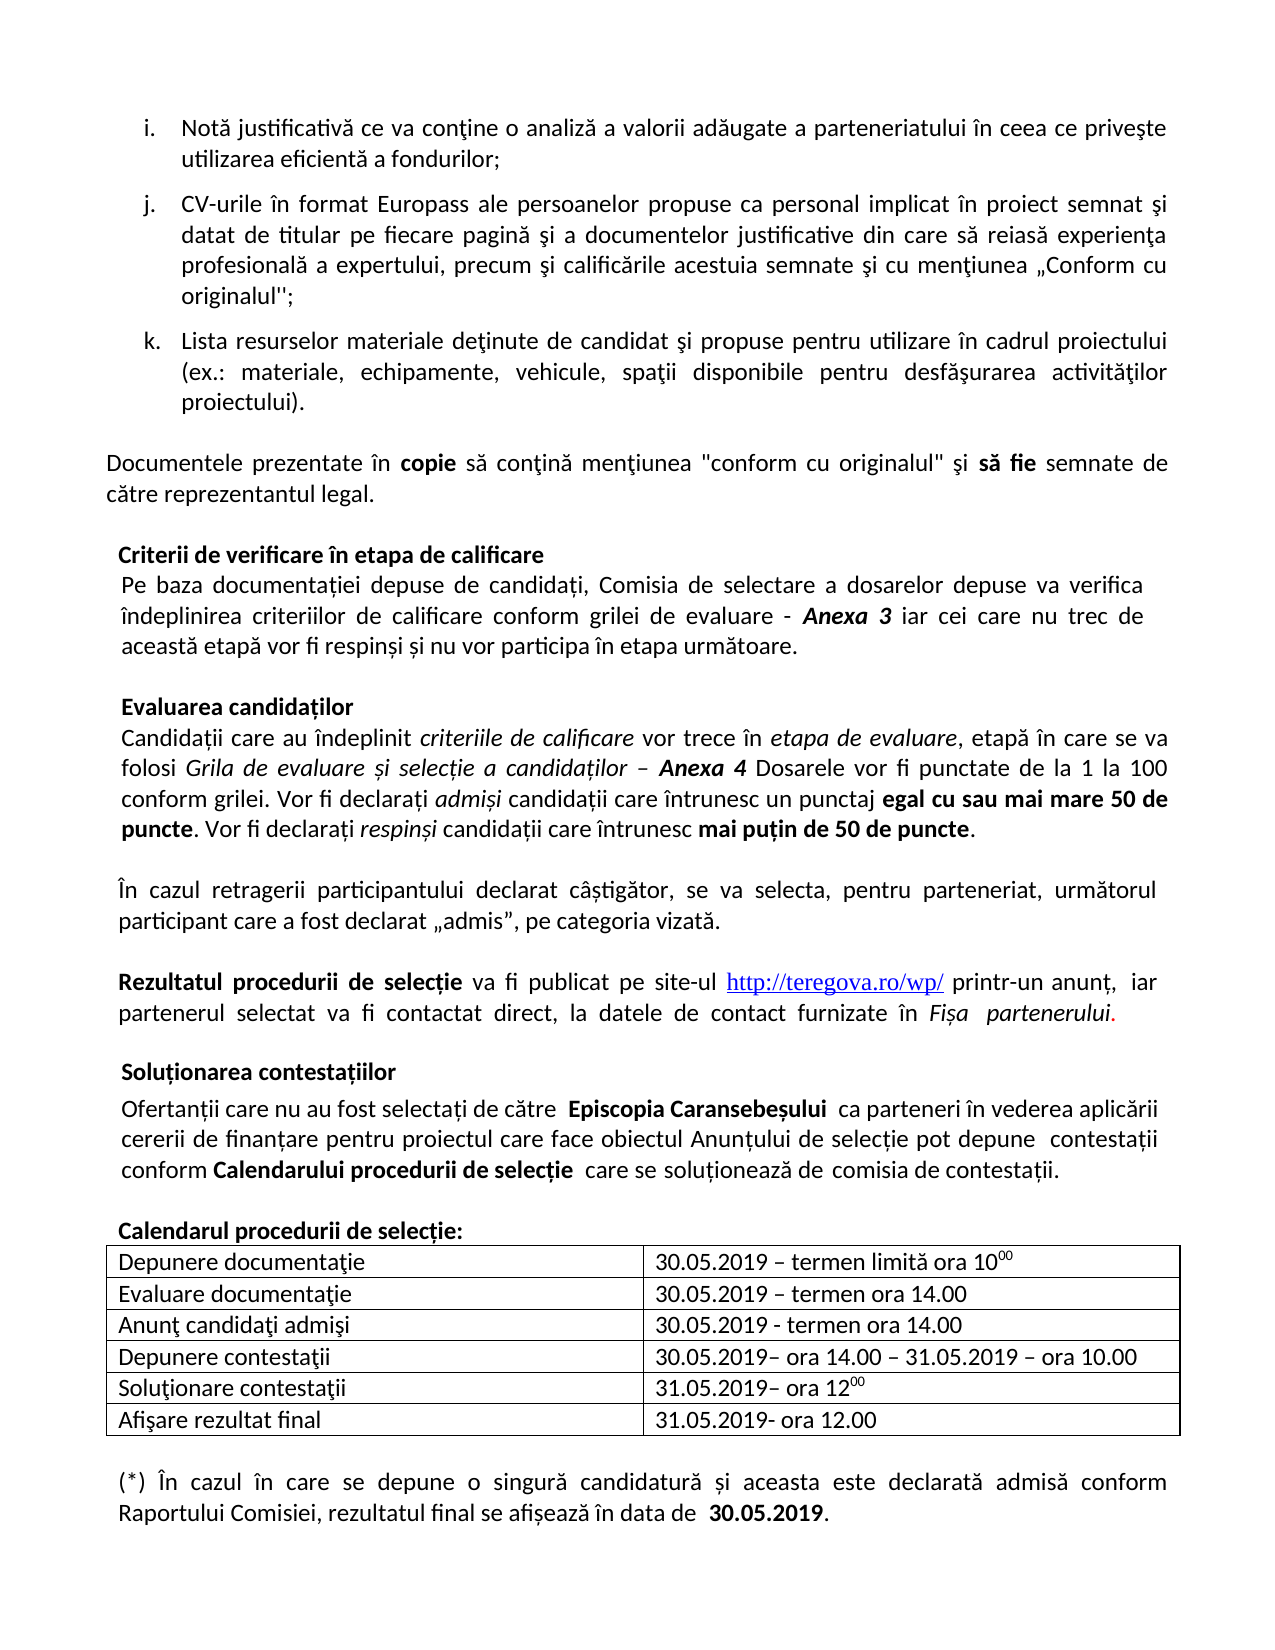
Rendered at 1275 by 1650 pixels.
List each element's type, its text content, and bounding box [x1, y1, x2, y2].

text Pe baza documentației depuse de candidați, Comisia de selectare a dosarelor depuse va verifica îndeplinirea criteriilor de calificare conform grilei de evaluare - Anexa 3 iar cei care nu trec de această etapă vor fi respinşi şi nu vor participa în etapa următoare. [121, 569, 1144, 661]
list Lista resurselor materiale deţinute de candidat şi propuse pentru utilizare în cadrul proiectului (ex.: materiale, echipamente, vehicule, spaţii disponibile pentru desfăşurarea activităţilor proiectului). [144, 325, 1169, 417]
text Rezultatul procedurii de selecție va fi publicat pe site-ul http://teregova.ro/wp/ printr-un anunţ, iar partenerul selectat va fi contactat direct, la datele de contact furnizate în Fișa partenerului. [118, 966, 1157, 1027]
list CV-urile în format Europass ale persoanelor propuse ca personal implicat în proiect semnat şi datat de titular pe fiecare pagină şi a documentelor justificative din care să reiasă experienţa profesională a expertului, precum şi calificările acestuia semnate şi cu menţiunea „Conform cu originalul''; [144, 188, 1169, 310]
table_cell 30.05.2019– ora 14.00 – 31.05.2019 – ora 10.00 [644, 1341, 1179, 1372]
table_cell Afişare rezultat final [107, 1404, 643, 1435]
text Documentele prezentate în copie să conţină menţiunea "conform cu originalul" şi să fie semnate de către reprezentantul legal. [106, 447, 1169, 508]
table_cell Soluţionare contestaţii [107, 1373, 643, 1403]
text Evaluarea candidaţilor [121, 691, 1144, 722]
table_cell 31.05.2019- ora 12.00 [644, 1404, 1179, 1435]
table_cell 31.05.2019– ora 1200 [644, 1373, 1179, 1403]
table_cell Depunere contestaţii [107, 1341, 643, 1372]
table_cell 30.05.2019 - termen ora 14.00 [644, 1310, 1179, 1340]
table_cell Anunţ candidaţi admişi [107, 1310, 643, 1340]
text Ofertanții care nu au fost selectați de către Episcopia Caransebeșului ca parteneri în vederea aplicării cererii de finanțare pentru proiectul care face obiectul Anunțului de selecție pot depune contestații conform Calendarului procedurii de selecție care se soluționează de comisia de contestații. [121, 1093, 1159, 1184]
subtitle Soluționarea contestațiilor [106, 1058, 1169, 1086]
list Notă justificativă ce va conţine o analiză a valorii adăugate a parteneriatului în ceea ce priveşte utilizarea eficientă a fondurilor; [144, 112, 1169, 173]
text Criterii de verificare în etapa de calificare [118, 539, 1169, 569]
text Calendarul procedurii de selecţie: [118, 1215, 1169, 1245]
table_cell Evaluare documentaţie [107, 1278, 643, 1308]
table_header Depunere documentaţie [107, 1246, 643, 1277]
table_header 30.05.2019 – termen limită ora 1000 [644, 1246, 1179, 1277]
text (*) În cazul în care se depune o singură candidatură şi aceasta este declarată admisă conform Raportului Comisiei, rezultatul final se afişează în data de 30.05.2019. [118, 1466, 1169, 1527]
text În cazul retragerii participantului declarat câştigător, se va selecta, pentru parteneriat, următorul participant care a fost declarat „admis”, pe categoria vizată. [118, 874, 1157, 936]
text Candidații care au îndeplinit criteriile de calificare vor trece în etapa de evaluare, etapă în care se va folosi Grila de evaluare şi selecţie a candidaţilor – Anexa 4 Dosarele vor fi punctate de la 1 la 100 conform grilei. Vor fi declarați admiși candidații care întrunesc un punctaj egal cu sau mai mare 50 de puncte. Vor fi declarați respinși candidații care întrunesc mai puțin de 50 de puncte. [121, 722, 1169, 844]
table_cell 30.05.2019 – termen ora 14.00 [644, 1278, 1179, 1308]
